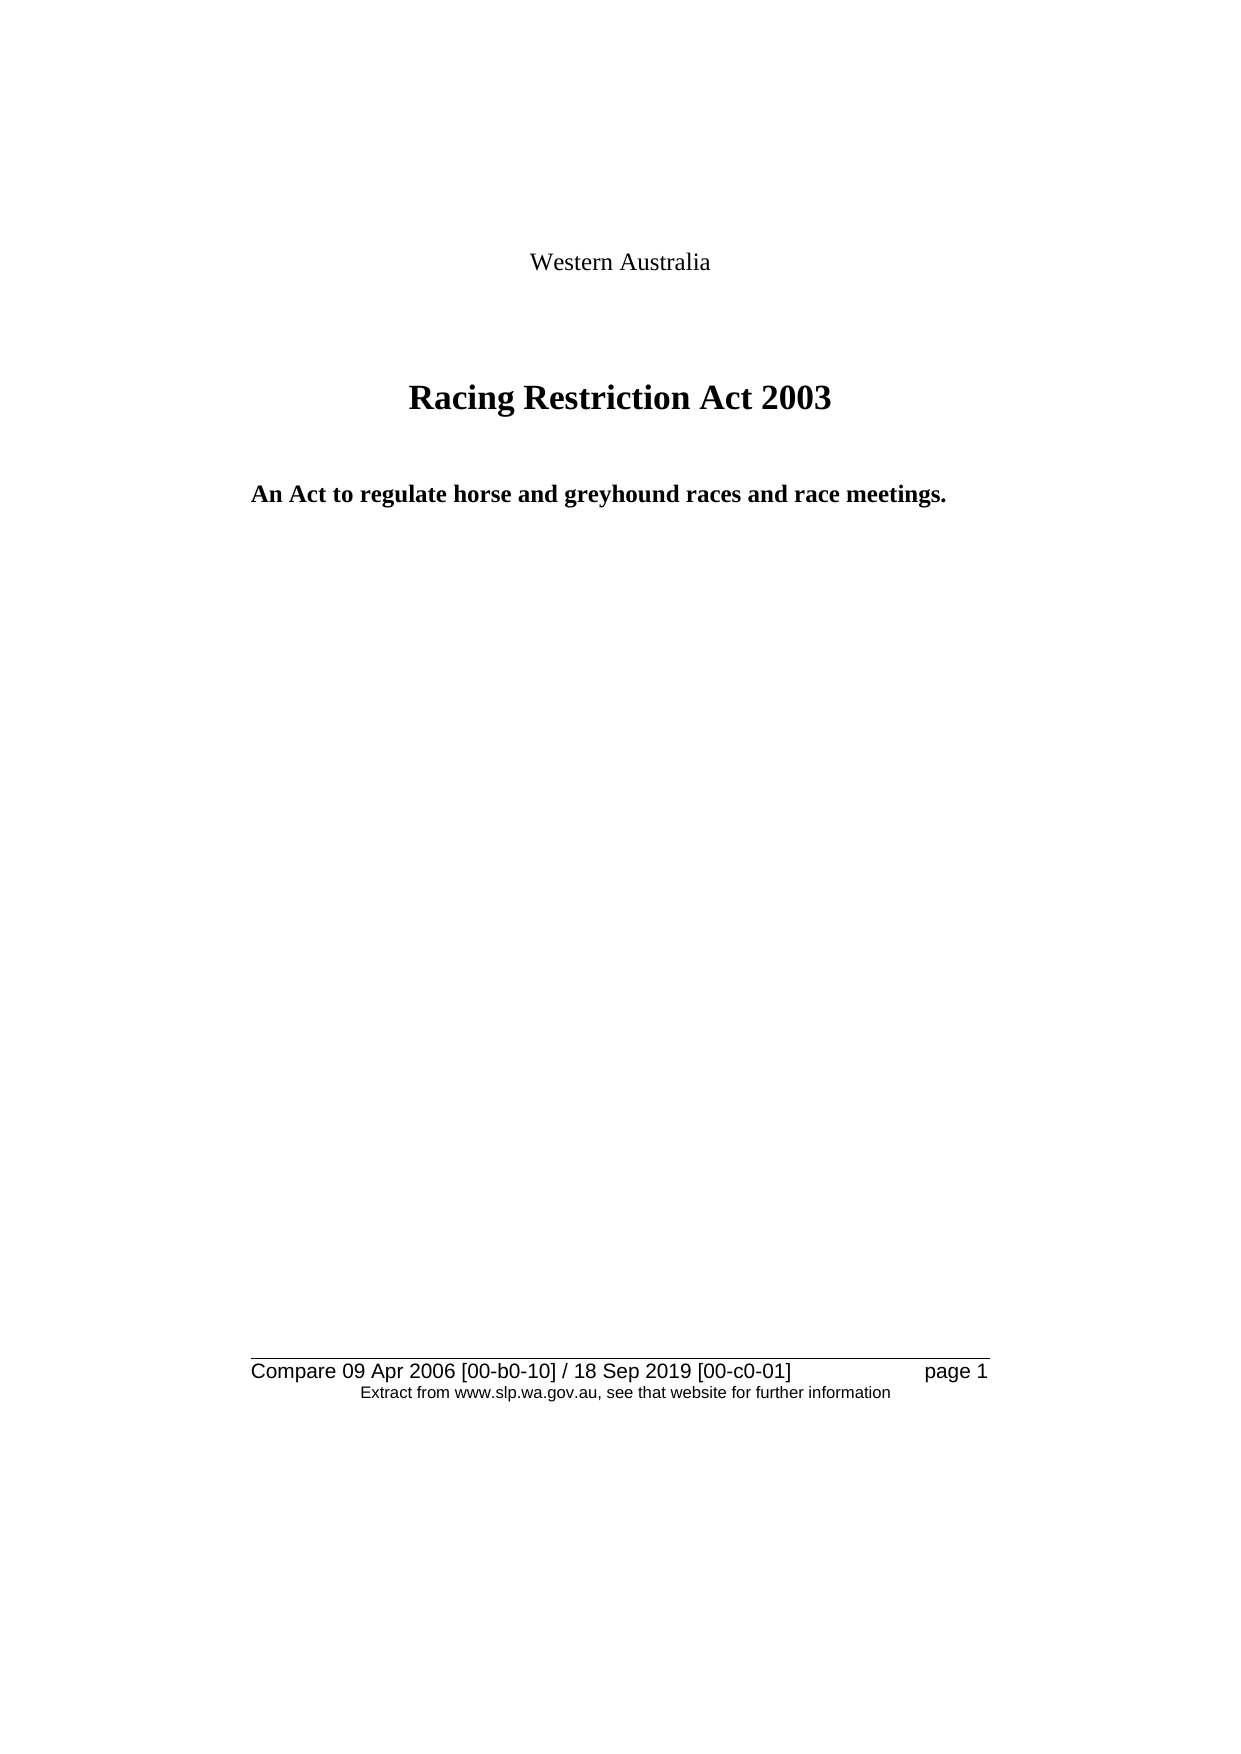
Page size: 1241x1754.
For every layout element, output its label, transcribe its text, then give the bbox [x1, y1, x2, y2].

title An Act to regulate horse and greyhound races and race meetings. [251, 479, 990, 508]
text Racing Restriction Act 2003 [251, 376, 990, 417]
text Western Australia [251, 247, 990, 276]
